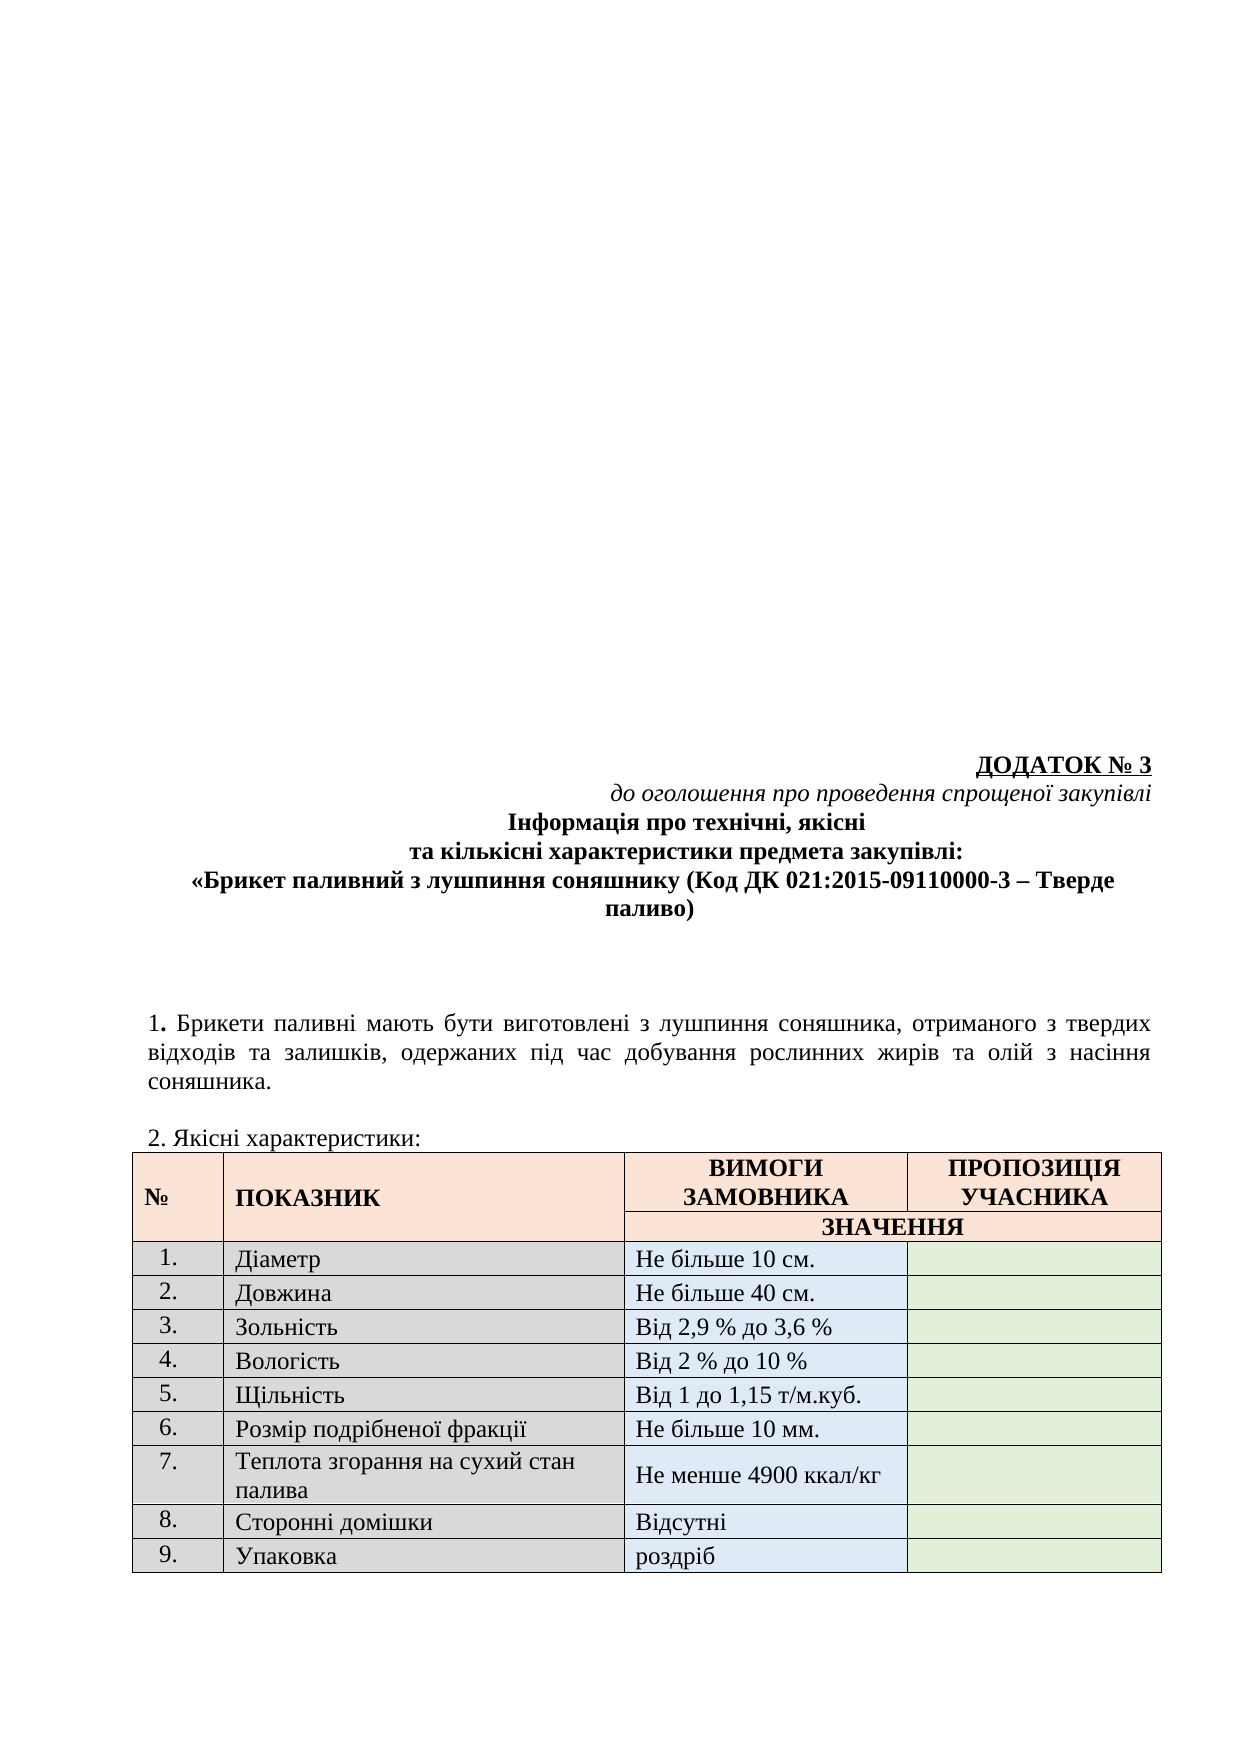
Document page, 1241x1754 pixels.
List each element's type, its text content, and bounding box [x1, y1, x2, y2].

table_header № [133, 1153, 223, 1241]
table_header ВИМОГИ ЗАМОВНИКА [625, 1153, 907, 1211]
table_cell Упаковка [224, 1539, 624, 1572]
table_cell Відсутні [625, 1505, 907, 1538]
table_cell [133, 1446, 223, 1503]
table_header ПОКАЗНИК [224, 1153, 624, 1241]
table_cell [908, 1276, 1161, 1309]
table_cell Зольність [224, 1310, 624, 1343]
table_cell [908, 1310, 1161, 1343]
table_cell Не більше 10 см. [625, 1242, 907, 1275]
table_cell ЗНАЧЕННЯ [625, 1212, 1161, 1241]
table_cell [133, 1412, 223, 1445]
text ДОДАТОК № 3 [148, 750, 1152, 778]
table_cell Діаметр [224, 1242, 624, 1275]
table_cell [133, 1539, 223, 1572]
table_cell Від 1 до 1,15 т/м.куб. [625, 1378, 907, 1411]
table_cell [908, 1446, 1161, 1503]
text 2. Якісні характеристики: [148, 1123, 1152, 1152]
table_cell [133, 1310, 223, 1343]
table_cell Сторонні домішки [224, 1505, 624, 1538]
table_cell [908, 1242, 1161, 1275]
table_cell Від 2 % до 10 % [625, 1344, 907, 1377]
table_cell [133, 1505, 223, 1538]
table_cell [133, 1344, 223, 1377]
table_cell [908, 1539, 1161, 1572]
text «Брикет паливний з лушпиння соняшнику (Код ДК 021:2015-09110000-3 – Тверде паливо) [148, 865, 1152, 922]
table_cell [133, 1276, 223, 1309]
table_cell Не більше 40 см. [625, 1276, 907, 1309]
table_cell Не більше 10 мм. [625, 1412, 907, 1445]
table_cell Вологість [224, 1344, 624, 1377]
table_cell роздріб [625, 1539, 907, 1572]
table_cell Розмір подрібненої фракції [224, 1412, 624, 1445]
table_cell [133, 1378, 223, 1411]
table_cell Від 2,9 % до 3,6 % [625, 1310, 907, 1343]
table_cell [908, 1344, 1161, 1377]
table_header ПРОПОЗИЦІЯ УЧАСНИКА [908, 1153, 1161, 1211]
text та кількісні характеристики предмета закупівлі: [148, 836, 1152, 865]
text Інформація про технічні, якісні [148, 807, 1152, 836]
text 1. Брикети паливні мають бути виготовлені з лушпиння соняшника, отриманого з твердих відходів та залишків, одержаних під час добування рослинних жирів та олій з насіння соняшника. [148, 1008, 1152, 1095]
text до оголошення про проведення спрощеної закупівлі [148, 778, 1152, 807]
table_cell Не менше 4900 ккал/кг [625, 1446, 907, 1503]
table_cell [908, 1505, 1161, 1538]
table_cell Щільність [224, 1378, 624, 1411]
table_cell Довжина [224, 1276, 624, 1309]
table_cell Теплота згорання на сухий стан палива [224, 1446, 624, 1503]
table_cell [133, 1242, 223, 1275]
table_cell [908, 1412, 1161, 1445]
table_cell [908, 1378, 1161, 1411]
